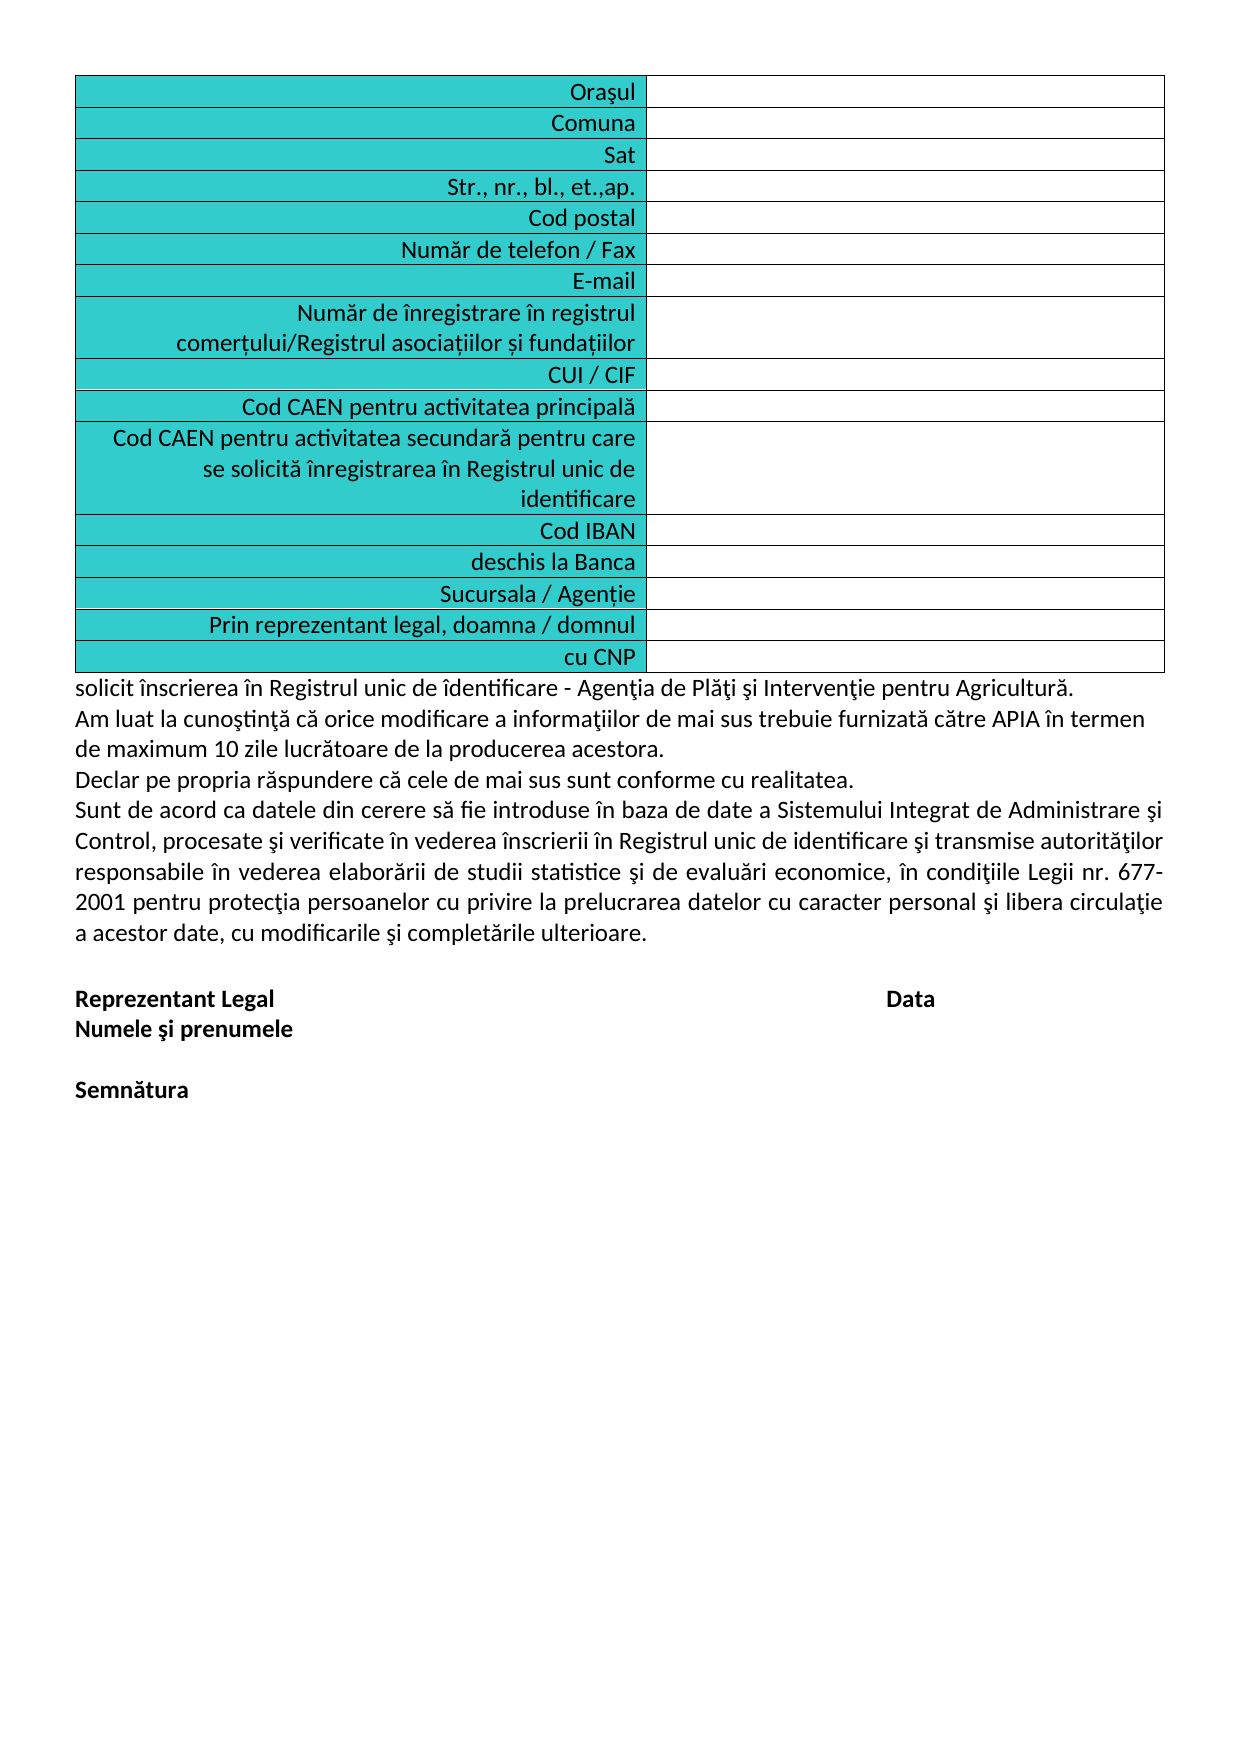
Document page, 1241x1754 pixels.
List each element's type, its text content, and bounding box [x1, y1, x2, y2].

table_cell Cod CAEN pentru activitatea principală [76, 391, 646, 421]
table_cell Comuna [76, 108, 646, 138]
text Reprezentant Legal Data [75, 983, 1165, 1013]
text solicit înscrierea în Registrul unic de îdentificare - Agenţia de Plăţi şi Intervenţie pentru Agricultură. [75, 673, 1165, 703]
text Sunt de acord ca datele din cerere să fie introduse în baza de date a Sistemului Integrat de Administrare şi Control, procesate şi verificate în vederea înscrierii în Registrul unic de identificare şi transmise autorităţilor responsabile în vederea elaborării de studii statistice şi de evaluări economice, în condiţiile Legii nr. 677-2001 pentru protecţia persoanelor cu privire la prelucrarea datelor cu caracter personal şi libera circulaţie a acestor date, cu modificarile şi completările ulterioare. [75, 795, 1165, 947]
table_cell Număr de telefon / Fax [76, 234, 646, 264]
table_cell [647, 546, 1164, 577]
table_cell [647, 297, 1164, 358]
table_cell [647, 265, 1164, 296]
table_cell [647, 202, 1164, 233]
text Numele şi prenumele [75, 1013, 1165, 1044]
table_cell [647, 108, 1164, 138]
table_cell [647, 610, 1164, 640]
table_cell cu CNP [76, 641, 646, 672]
table_cell E-mail [76, 265, 646, 296]
table_cell Cod CAEN pentru activitatea secundară pentru care se solicită înregistrarea în Registrul unic de identificare [76, 422, 646, 514]
text Declar pe propria răspundere că cele de mai sus sunt conforme cu realitatea. [75, 764, 1165, 795]
text Am luat la cunoştinţă că orice modificare a informaţiilor de mai sus trebuie furnizată către APIA în termen de maximum 10 zile lucrătoare de la producerea acestora. [75, 703, 1165, 764]
table_cell Număr de înregistrare în registrul comerțului/Registrul asociațiilor și fundațiilor [76, 297, 646, 358]
table_cell Oraşul [76, 76, 646, 107]
table_cell CUI / CIF [76, 359, 646, 389]
table_cell deschis la Banca [76, 546, 646, 577]
table_cell [647, 578, 1164, 608]
table_cell Sat [76, 139, 646, 170]
table_cell Prin reprezentant legal, doamna / domnul [76, 610, 646, 640]
table_cell [647, 391, 1164, 421]
table_cell [647, 422, 1164, 514]
table_cell Cod IBAN [76, 515, 646, 545]
table_cell [647, 359, 1164, 389]
text Semnătura [75, 1074, 1165, 1105]
table_cell [647, 641, 1164, 672]
table_cell Sucursala / Agenție [76, 578, 646, 608]
table_cell [647, 139, 1164, 170]
table_cell [647, 76, 1164, 107]
table_cell [647, 171, 1164, 201]
table_cell [647, 234, 1164, 264]
table_cell Cod postal [76, 202, 646, 233]
table_cell Str., nr., bl., et.,ap. [76, 171, 646, 201]
table_cell [647, 515, 1164, 545]
